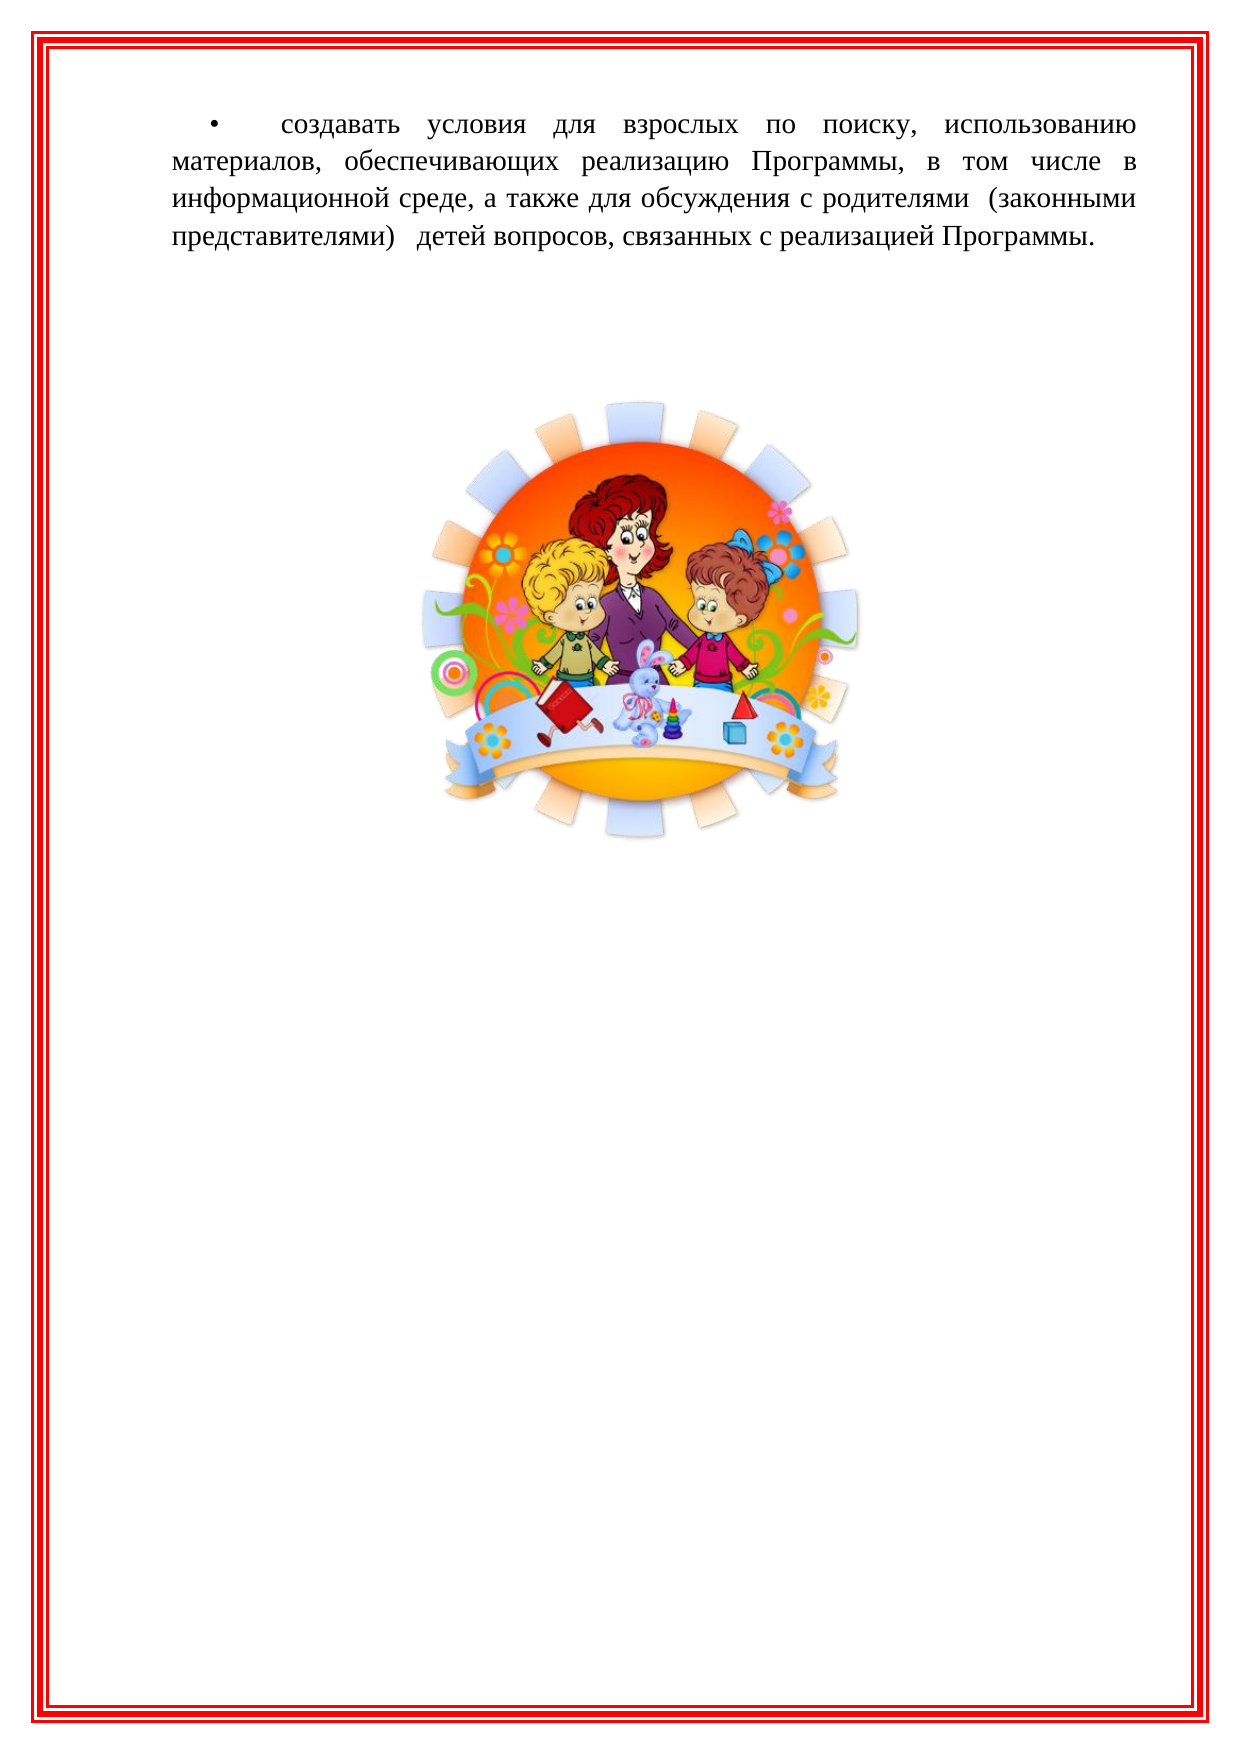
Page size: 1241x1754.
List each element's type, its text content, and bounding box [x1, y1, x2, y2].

picture [407, 381, 871, 854]
list создавать условия для взрослых по поиску, использованию материалов, обеспечивающих реализацию Программы, в том числе в информационной среде, а также для обсуждения с родителями (законными представителями) детей вопросов, связанных с реализацией Программы. [172, 106, 1137, 251]
